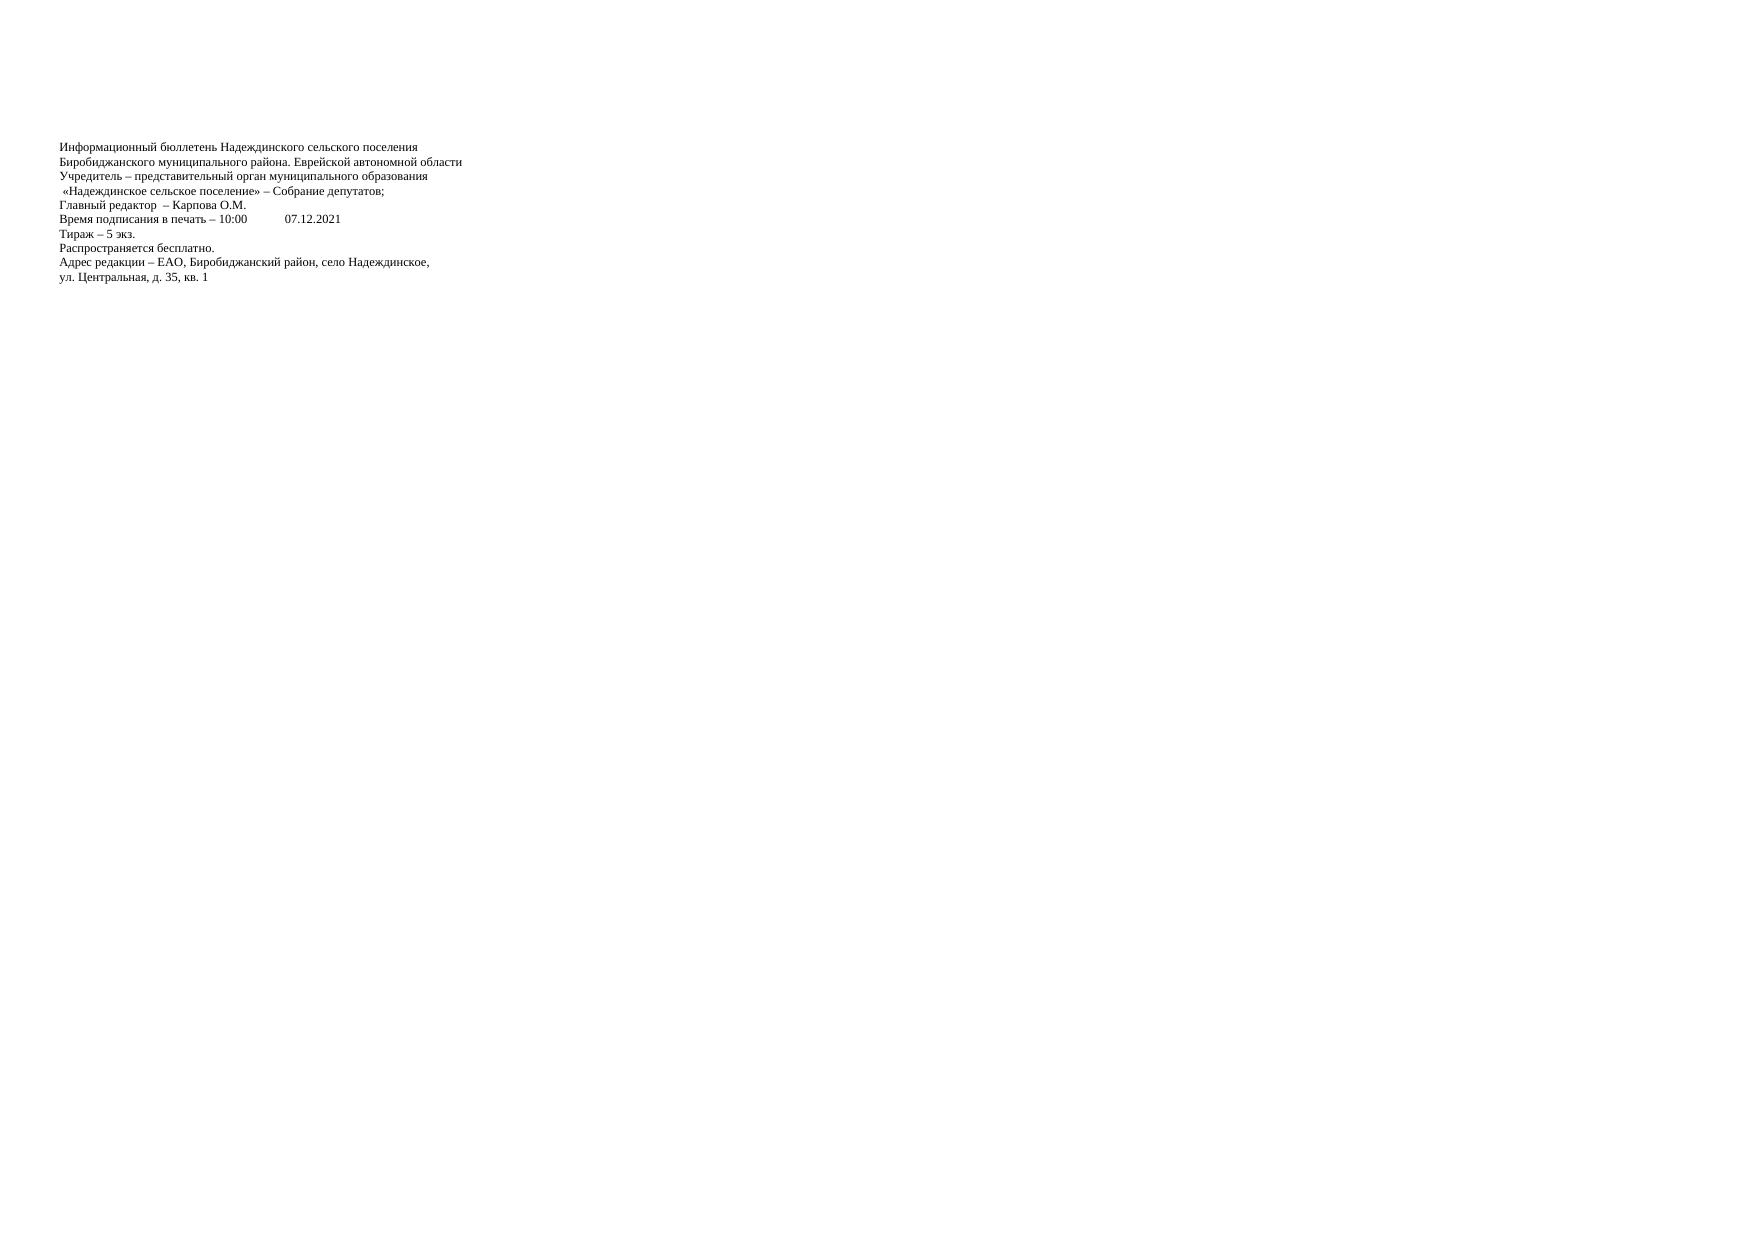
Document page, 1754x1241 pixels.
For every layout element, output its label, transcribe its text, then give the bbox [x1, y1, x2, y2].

text Учредитель – представительный орган муниципального образования [59, 169, 856, 183]
text Время подписания в печать – 10:00 07.12.2021 [59, 212, 856, 226]
text Тираж – 5 экз. [59, 226, 856, 241]
text Биробиджанского муниципального района. Еврейской автономной области [59, 154, 856, 169]
text Информационный бюллетень Надеждинского сельского поселения [59, 140, 856, 154]
text Главный редактор – Карпова О.М. [59, 198, 856, 212]
text Распространяется бесплатно. [59, 241, 856, 255]
text Адрес редакции – ЕАО, Биробиджанский район, село Надеждинское, [59, 255, 856, 269]
text «Надеждинское сельское поселение» – Собрание депутатов; [59, 183, 856, 198]
text ул. Центральная, д. 35, кв. 1 [59, 269, 856, 284]
